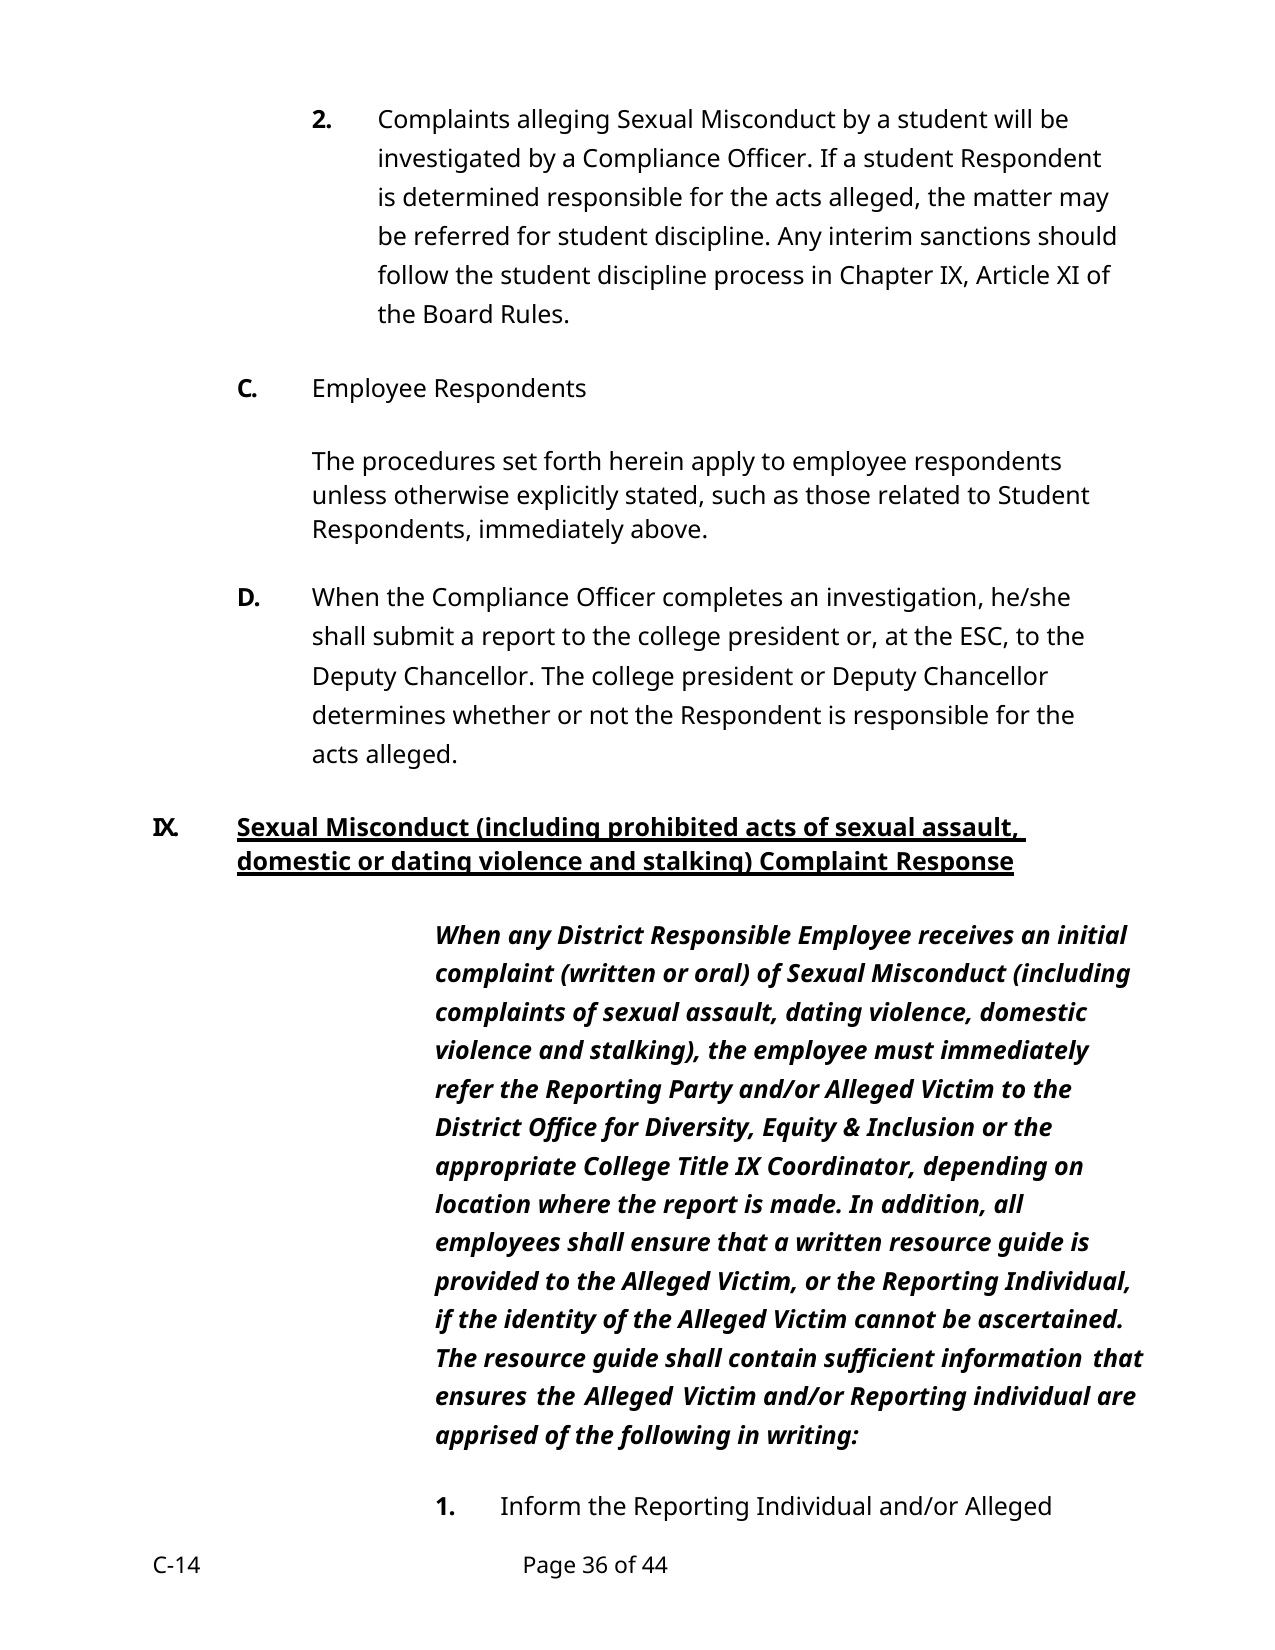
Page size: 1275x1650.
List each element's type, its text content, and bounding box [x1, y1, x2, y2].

list Sexual Misconduct (including prohibited acts of sexual assault, domestic or dating violence and stalking) Complaint Response [152, 809, 1131, 877]
list When the Compliance Officer completes an investigation, he/she shall submit a report to the college president or, at the ESC, to the Deputy Chancellor. The college president or Deputy Chancellor determines whether or not the Respondent is responsible for the acts alleged. [237, 580, 1127, 771]
list Complaints alleging Sexual Misconduct by a student will be investigated by a Compliance Officer. If a student Respondent is determined responsible for the acts alleged, the matter may be referred for student discipline. Any interim sanctions should follow the student discipline process in Chapter IX, Article XI of the Board Rules. [312, 101, 1121, 331]
subtitle When any District Responsible Employee receives an initial complaint (written or oral) of Sexual Misconduct (including complaints of sexual assault, dating violence, domestic violence and stalking), the employee must immediately refer the Reporting Party and/or Alleged Victim to the District Office for Diversity, Equity & Inclusion or the appropriate College Title IX Coordinator, depending on location where the report is made. In addition, all employees shall ensure that a written resource guide is provided to the Alleged Victim, or the Reporting Individual, if the identity of the Alleged Victim cannot be ascertained. The resource guide shall contain sufficient information that ensures the Alleged Victim and/or Reporting individual are apprised of the following in writing: [435, 918, 1154, 1451]
list Employee Respondents [237, 370, 1154, 404]
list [435, 1488, 1087, 1522]
text The procedures set forth herein apply to employee respondents unless otherwise explicitly stated, such as those related to Student Respondents, immediately above. [312, 444, 1115, 546]
